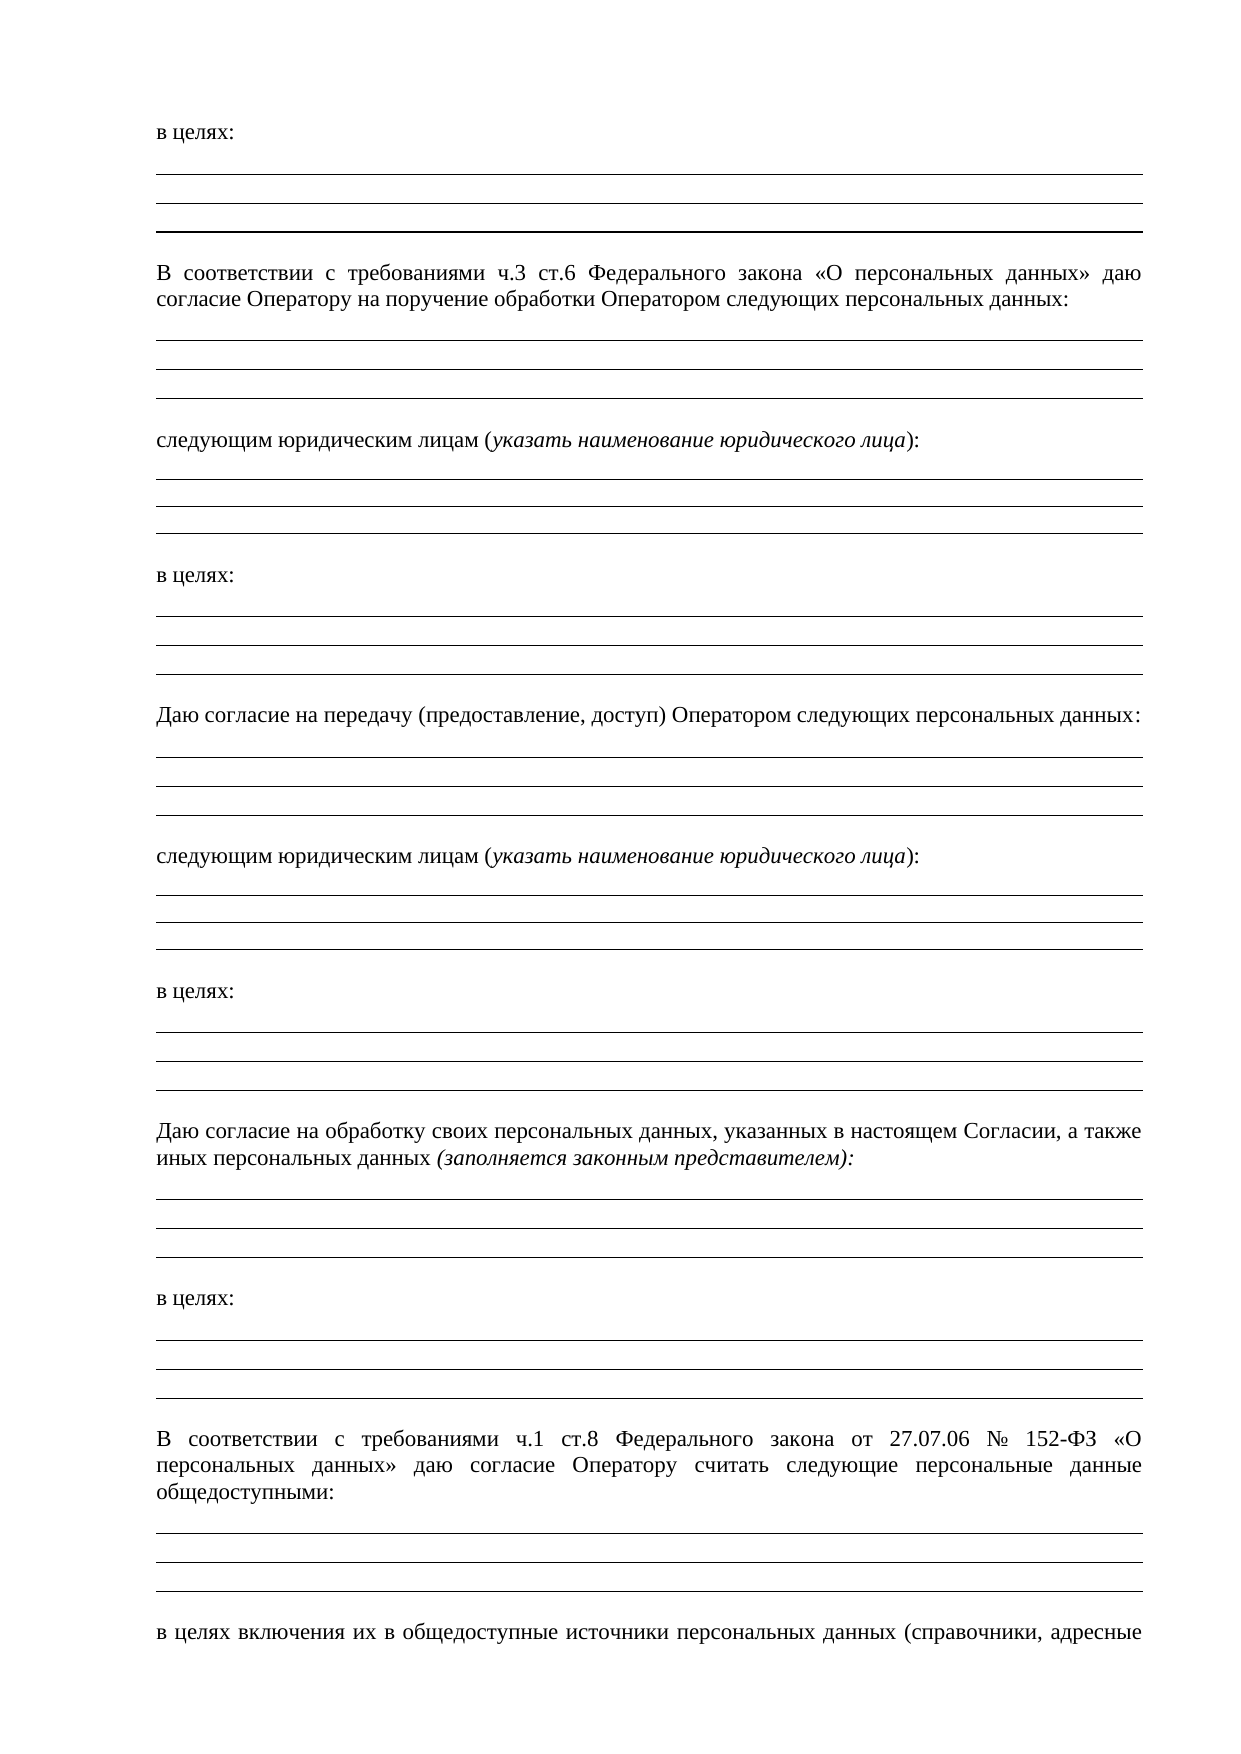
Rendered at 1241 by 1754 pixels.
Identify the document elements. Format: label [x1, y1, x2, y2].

table_cell [145, 118, 1154, 1645]
